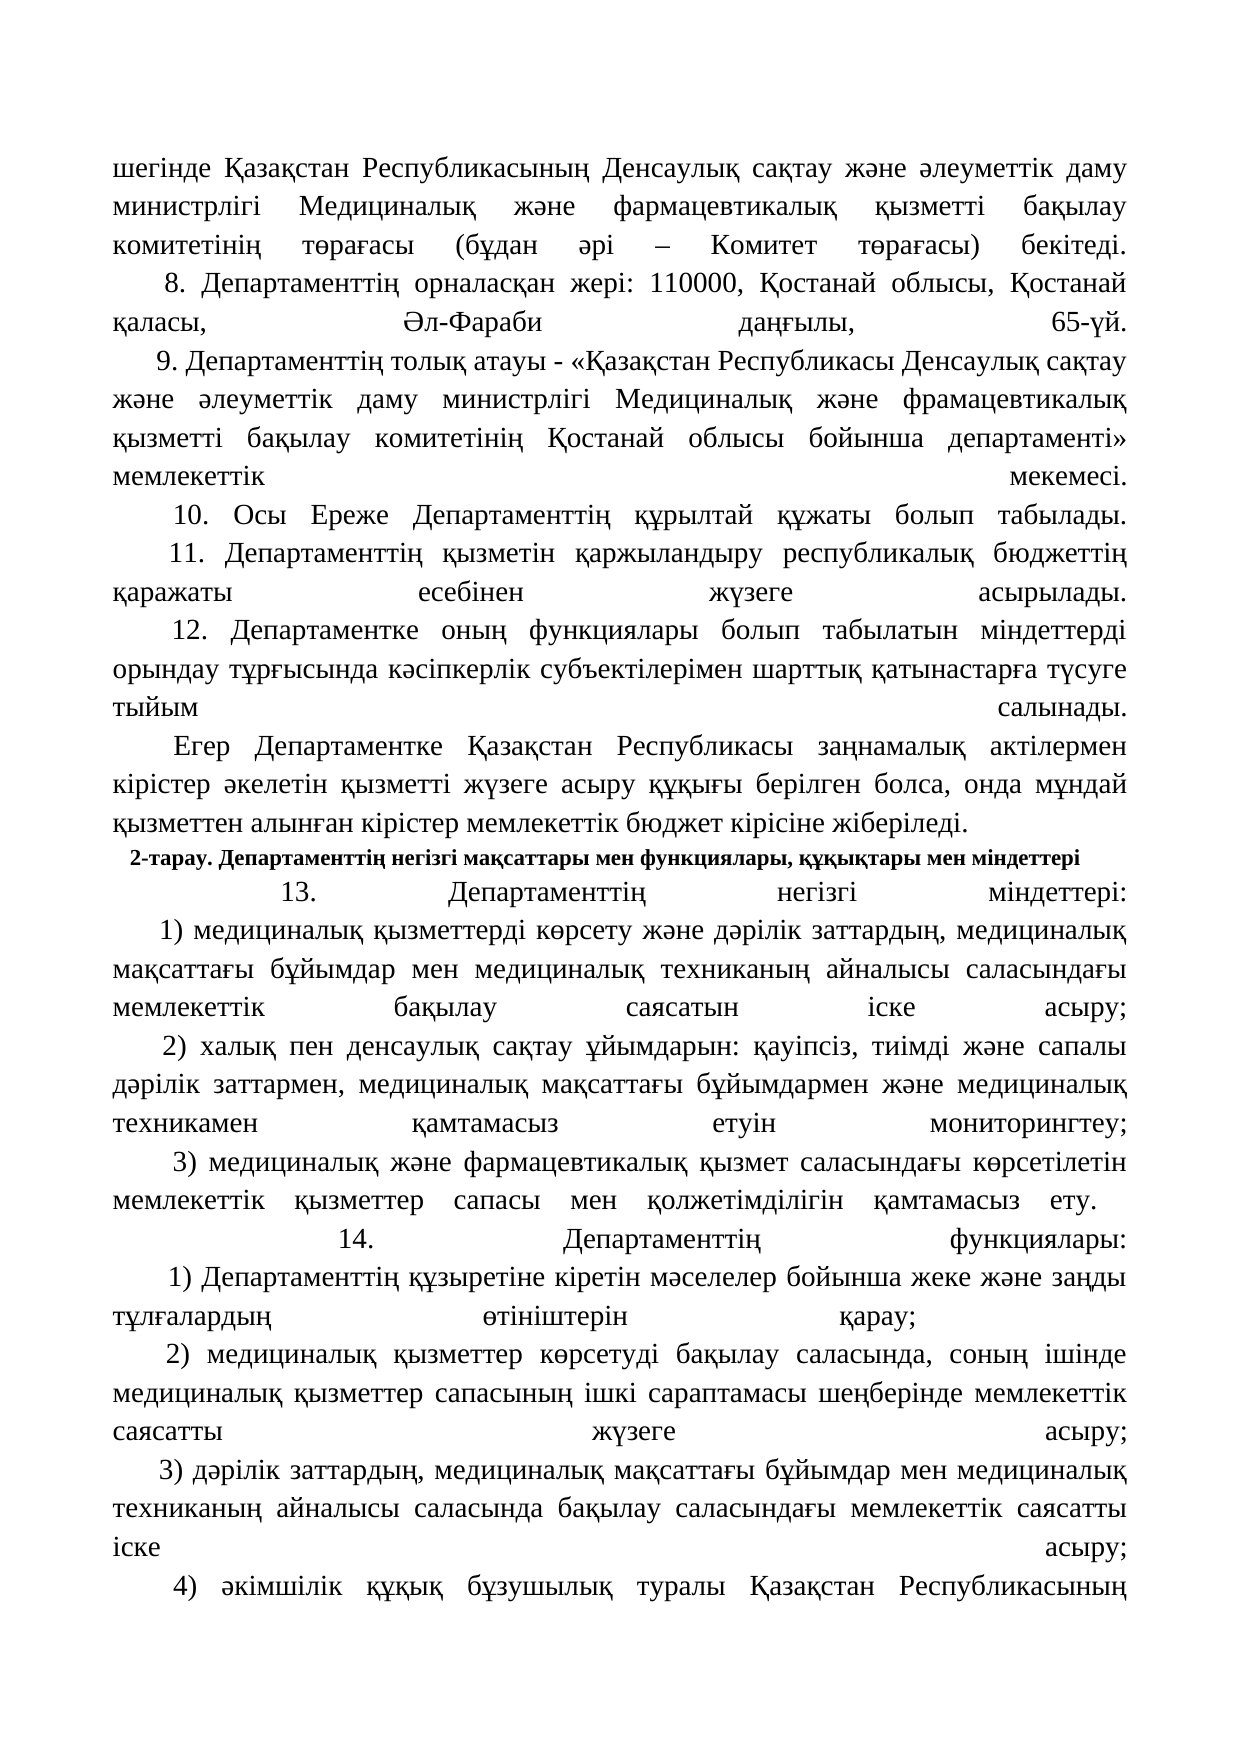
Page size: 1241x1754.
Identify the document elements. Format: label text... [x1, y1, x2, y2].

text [112, 150, 1128, 839]
text 2-тарау. Департаменттің негізгі мақсаттары мен функциялары, құқықтары мен міндеттері [112, 844, 1128, 870]
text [112, 874, 1128, 1601]
